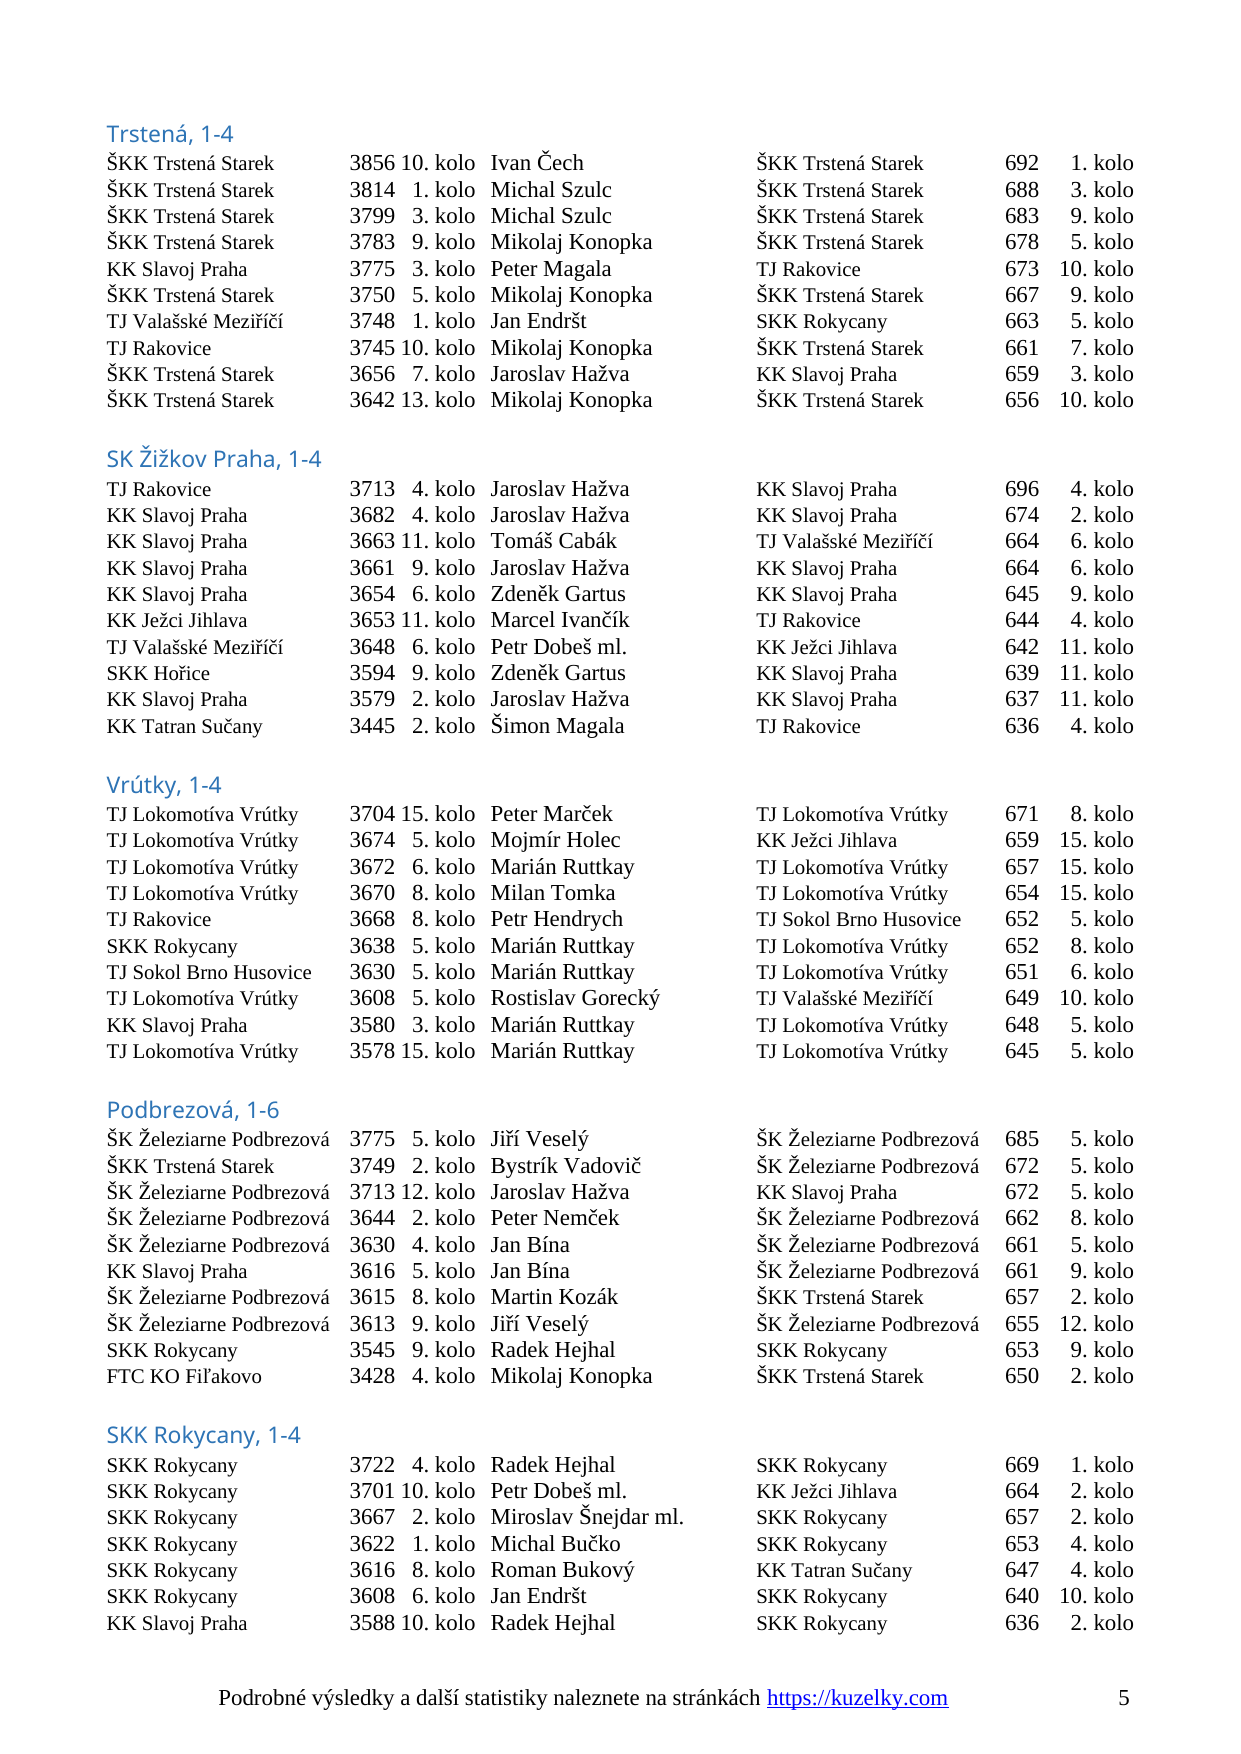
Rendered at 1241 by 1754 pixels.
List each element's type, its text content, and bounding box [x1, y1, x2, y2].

text ŠK Železiarne Podbrezová 3775 5. kolo Jiří Veselý ŠK Železiarne Podbrezová 685 5. kolo [106, 1125, 1134, 1152]
text TJ Lokomotíva Vrútky 3608 5. kolo Rostislav Gorecký TJ Valašské Meziříčí 649 10. kolo [106, 984, 1134, 1011]
text KK Slavoj Praha 3616 5. kolo Jan Bína ŠK Železiarne Podbrezová 661 9. kolo [106, 1257, 1134, 1283]
text SKK Rokycany 3608 6. kolo Jan Endršt SKK Rokycany 640 10. kolo [106, 1582, 1134, 1609]
text ŠKK Trstená Starek 3642 13. kolo Mikolaj Konopka ŠKK Trstená Starek 656 10. kolo [106, 387, 1134, 413]
text TJ Sokol Brno Husovice 3630 5. kolo Marián Ruttkay TJ Lokomotíva Vrútky 651 6. kolo [106, 958, 1134, 984]
text SKK Hořice 3594 9. kolo Zdeněk Gartus KK Slavoj Praha 639 11. kolo [106, 659, 1134, 686]
text KK Slavoj Praha 3654 6. kolo Zdeněk Gartus KK Slavoj Praha 645 9. kolo [106, 580, 1134, 606]
text TJ Lokomotíva Vrútky 3672 6. kolo Marián Ruttkay TJ Lokomotíva Vrútky 657 15. kolo [106, 853, 1134, 879]
text KK Slavoj Praha 3579 2. kolo Jaroslav Hažva KK Slavoj Praha 637 11. kolo [106, 686, 1134, 712]
text SKK Rokycany 3545 9. kolo Radek Hejhal SKK Rokycany 653 9. kolo [106, 1336, 1134, 1362]
text KK Slavoj Praha 3682 4. kolo Jaroslav Hažva KK Slavoj Praha 674 2. kolo [106, 501, 1134, 527]
text ŠK Železiarne Podbrezová 3644 2. kolo Peter Nemček ŠK Železiarne Podbrezová 662 8. kolo [106, 1204, 1134, 1231]
text KK Tatran Sučany 3445 2. kolo Šimon Magala TJ Rakovice 636 4. kolo [106, 712, 1134, 738]
text SKK Rokycany 3722 4. kolo Radek Hejhal SKK Rokycany 669 1. kolo [106, 1451, 1134, 1477]
text KK Slavoj Praha 3775 3. kolo Peter Magala TJ Rakovice 673 10. kolo [106, 255, 1134, 281]
text ŠKK Trstená Starek 3783 9. kolo Mikolaj Konopka ŠKK Trstená Starek 678 5. kolo [106, 228, 1134, 255]
text KK Slavoj Praha 3663 11. kolo Tomáš Cabák TJ Valašské Meziříčí 664 6. kolo [106, 527, 1134, 554]
text ŠK Železiarne Podbrezová 3630 4. kolo Jan Bína ŠK Železiarne Podbrezová 661 5. kolo [106, 1231, 1134, 1257]
text KK Slavoj Praha 3580 3. kolo Marián Ruttkay TJ Lokomotíva Vrútky 648 5. kolo [106, 1011, 1134, 1037]
text TJ Lokomotíva Vrútky 3578 15. kolo Marián Ruttkay TJ Lokomotíva Vrútky 645 5. kolo [106, 1037, 1134, 1063]
text ŠKK Trstená Starek 3814 1. kolo Michal Szulc ŠKK Trstená Starek 688 3. kolo [106, 176, 1134, 202]
subtitle SK Žižkov Praha, 1-4 [106, 443, 1134, 475]
subtitle SKK Rokycany, 1-4 [106, 1419, 1134, 1451]
text TJ Lokomotíva Vrútky 3704 15. kolo Peter Marček TJ Lokomotíva Vrútky 671 8. kolo [106, 800, 1134, 826]
text FTC KO Fiľakovo 3428 4. kolo Mikolaj Konopka ŠKK Trstená Starek 650 2. kolo [106, 1362, 1134, 1389]
subtitle Trstená, 1-4 [106, 118, 1134, 149]
subtitle Vrútky, 1-4 [106, 769, 1134, 800]
text SKK Rokycany 3701 10. kolo Petr Dobeš ml. KK Ježci Jihlava 664 2. kolo [106, 1477, 1134, 1503]
text KK Slavoj Praha 3661 9. kolo Jaroslav Hažva KK Slavoj Praha 664 6. kolo [106, 554, 1134, 580]
text SKK Rokycany 3667 2. kolo Miroslav Šnejdar ml. SKK Rokycany 657 2. kolo [106, 1503, 1134, 1530]
text TJ Rakovice 3713 4. kolo Jaroslav Hažva KK Slavoj Praha 696 4. kolo [106, 475, 1134, 501]
text SKK Rokycany 3616 8. kolo Roman Bukový KK Tatran Sučany 647 4. kolo [106, 1556, 1134, 1582]
text TJ Valašské Meziříčí 3748 1. kolo Jan Endršt SKK Rokycany 663 5. kolo [106, 307, 1134, 334]
text ŠK Železiarne Podbrezová 3613 9. kolo Jiří Veselý ŠK Železiarne Podbrezová 655 12. kolo [106, 1310, 1134, 1336]
text ŠKK Trstená Starek 3799 3. kolo Michal Szulc ŠKK Trstená Starek 683 9. kolo [106, 202, 1134, 228]
subtitle Podbrezová, 1-6 [106, 1094, 1134, 1125]
text SKK Rokycany 3622 1. kolo Michal Bučko SKK Rokycany 653 4. kolo [106, 1530, 1134, 1556]
text TJ Valašské Meziříčí 3648 6. kolo Petr Dobeš ml. KK Ježci Jihlava 642 11. kolo [106, 633, 1134, 659]
text ŠKK Trstená Starek 3856 10. kolo Ivan Čech ŠKK Trstená Starek 692 1. kolo [106, 149, 1134, 176]
text SKK Rokycany 3638 5. kolo Marián Ruttkay TJ Lokomotíva Vrútky 652 8. kolo [106, 932, 1134, 958]
text TJ Rakovice 3745 10. kolo Mikolaj Konopka ŠKK Trstená Starek 661 7. kolo [106, 334, 1134, 360]
text ŠKK Trstená Starek 3749 2. kolo Bystrík Vadovič ŠK Železiarne Podbrezová 672 5. kolo [106, 1152, 1134, 1178]
text TJ Lokomotíva Vrútky 3674 5. kolo Mojmír Holec KK Ježci Jihlava 659 15. kolo [106, 826, 1134, 853]
text KK Slavoj Praha 3588 10. kolo Radek Hejhal SKK Rokycany 636 2. kolo [106, 1609, 1134, 1635]
text ŠK Železiarne Podbrezová 3713 12. kolo Jaroslav Hažva KK Slavoj Praha 672 5. kolo [106, 1178, 1134, 1204]
text ŠKK Trstená Starek 3656 7. kolo Jaroslav Hažva KK Slavoj Praha 659 3. kolo [106, 360, 1134, 387]
text ŠKK Trstená Starek 3750 5. kolo Mikolaj Konopka ŠKK Trstená Starek 667 9. kolo [106, 281, 1134, 307]
text TJ Rakovice 3668 8. kolo Petr Hendrych TJ Sokol Brno Husovice 652 5. kolo [106, 905, 1134, 932]
text TJ Lokomotíva Vrútky 3670 8. kolo Milan Tomka TJ Lokomotíva Vrútky 654 15. kolo [106, 879, 1134, 905]
text ŠK Železiarne Podbrezová 3615 8. kolo Martin Kozák ŠKK Trstená Starek 657 2. kolo [106, 1283, 1134, 1310]
text KK Ježci Jihlava 3653 11. kolo Marcel Ivančík TJ Rakovice 644 4. kolo [106, 606, 1134, 633]
